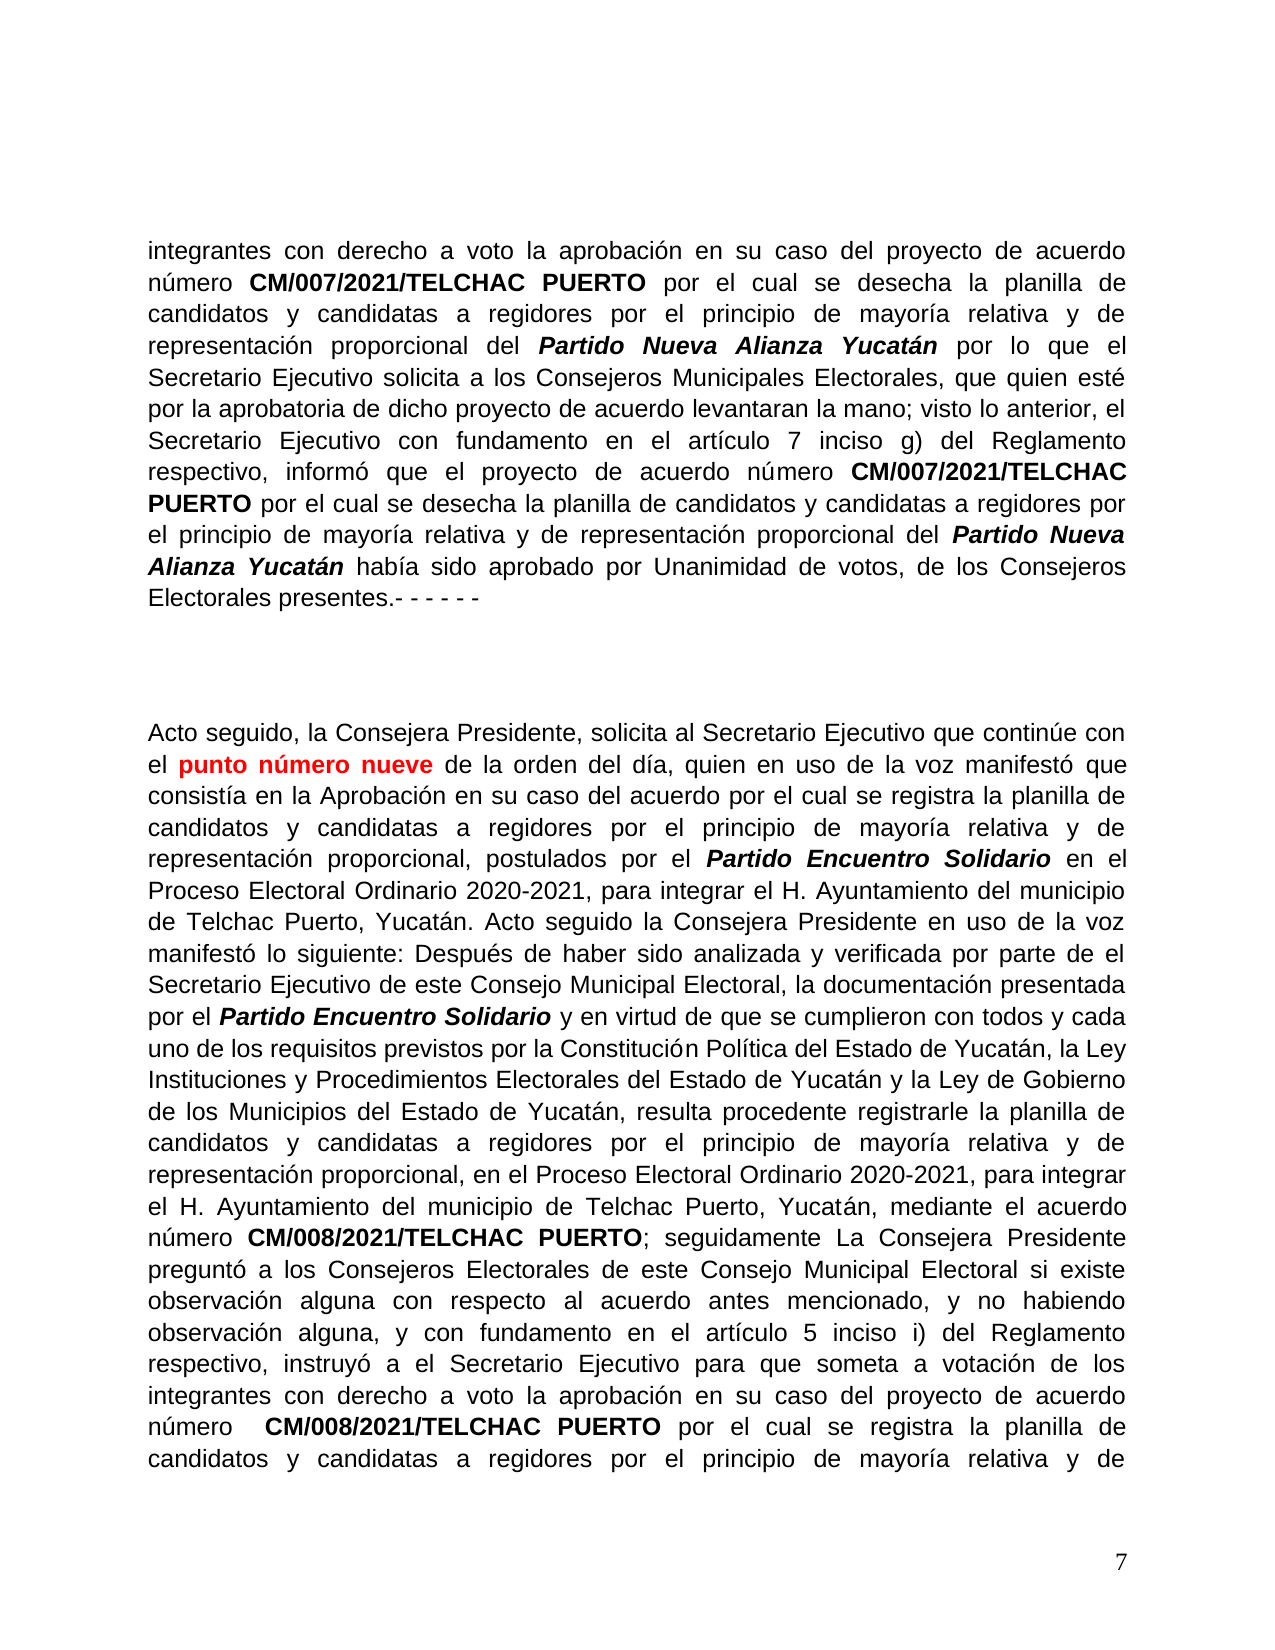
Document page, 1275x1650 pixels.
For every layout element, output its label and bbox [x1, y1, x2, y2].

text [148, 236, 1127, 612]
text [148, 718, 1127, 1473]
